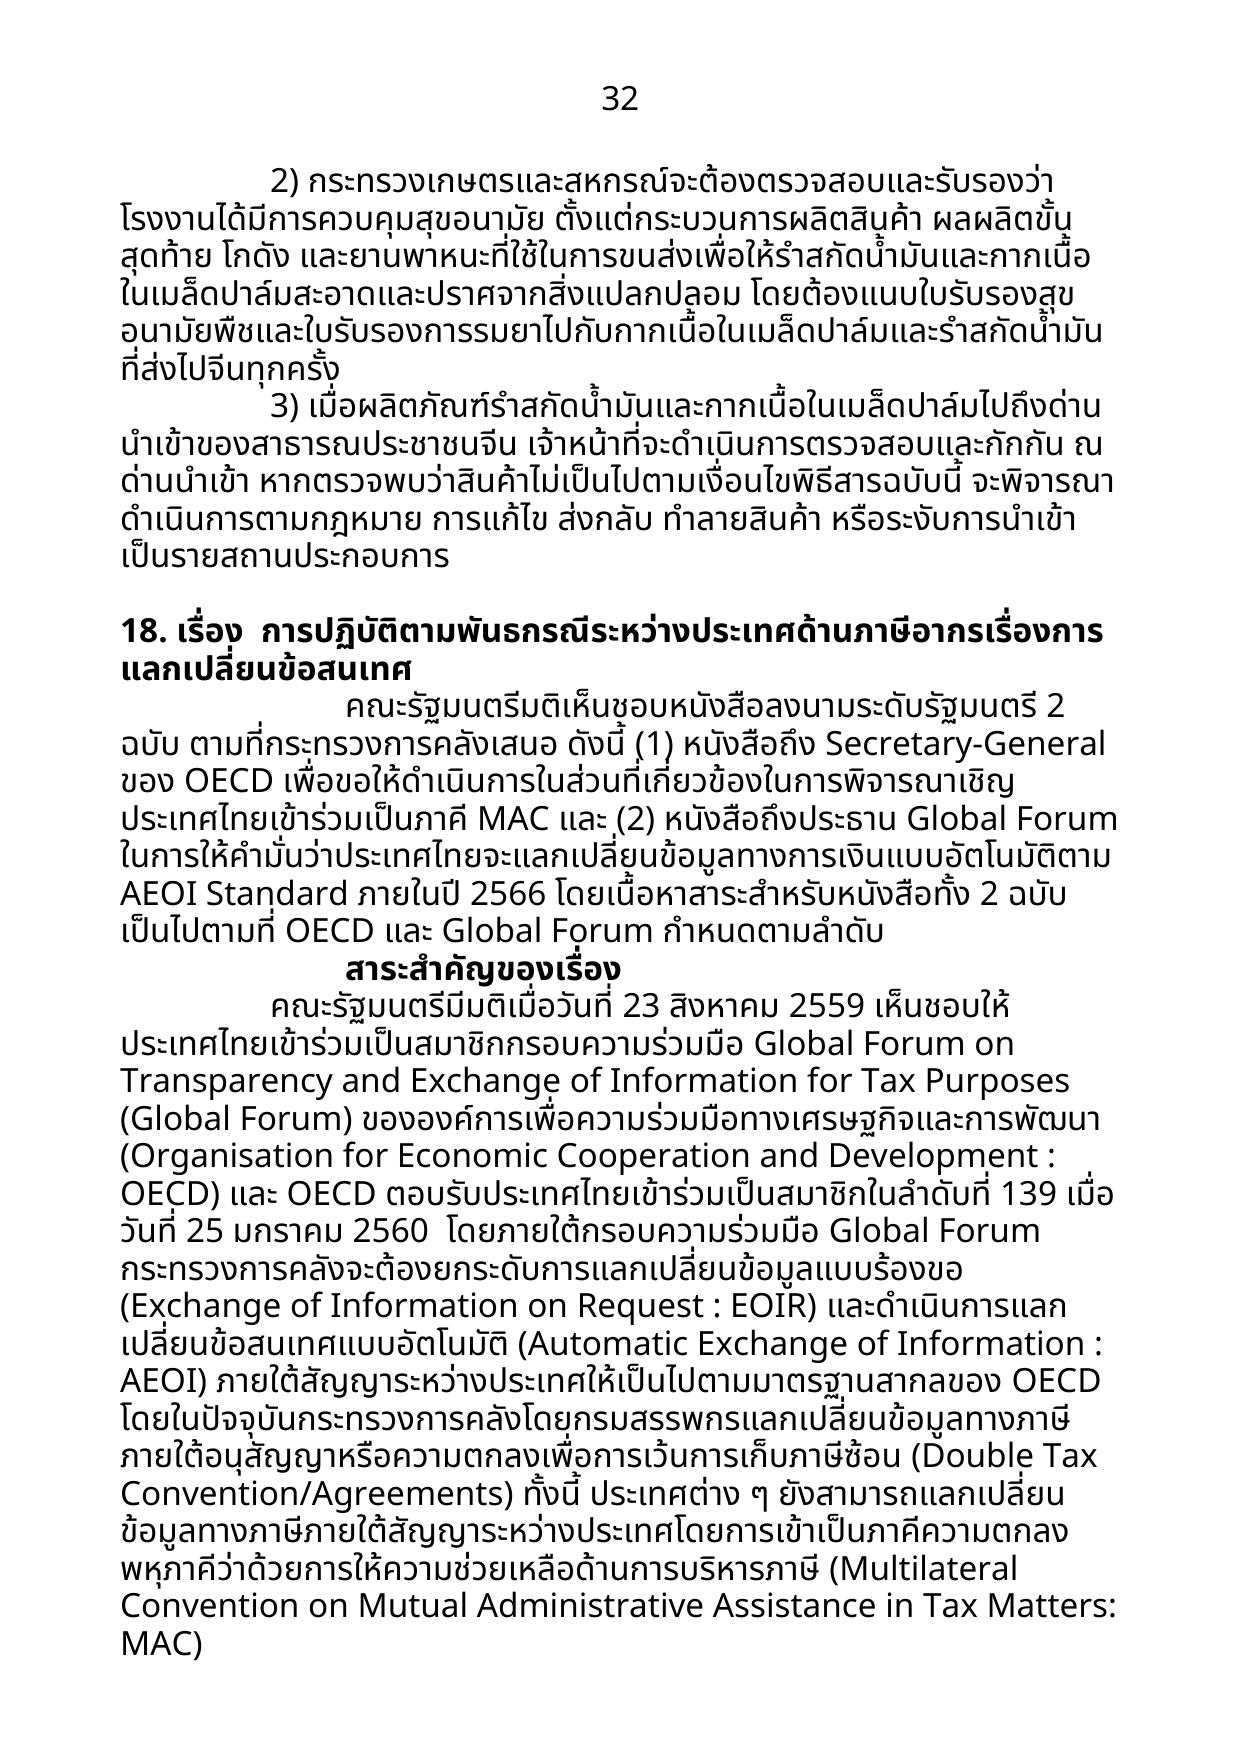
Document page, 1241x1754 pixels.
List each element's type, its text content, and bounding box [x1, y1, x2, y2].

text 2) กระทรวงเกษตรและสหกรณ์จะต้องตรวจสอบและรับรองว่าโรงงานได้มีการควบคุมสุขอนามัย ตั้งแต่กระบวนการผลิตสินค้า ผลผลิตขั้นสุดท้าย โกดัง และยานพาหนะที่ใช้ในการขนส่งเพื่อให้รำสกัดน้ำมันและกากเนื้อในเมล็ดปาล์มสะอาดและปราศจากสิ่งแปลกปลอม โดยต้องแนบใบรับรองสุขอนามัยพืชและใบรับรองการรมยาไปกับกากเนื้อในเมล็ดปาล์มและรำสกัดน้ำมันที่ส่งไปจีนทุกครั้ง [120, 163, 1120, 388]
text 3) เมื่อผลิตภัณฑ์รำสกัดน้ำมันและกากเนื้อในเมล็ดปาล์มไปถึงด่านนำเข้าของสาธารณประชาชนจีน เจ้าหน้าที่จะดำเนินการตรวจสอบและกักกัน ณ ด่านนำเข้า หากตรวจพบว่าสินค้าไม่เป็นไปตามเงื่อนไขพิธีสารฉบับนี้ จะพิจารณาดำเนินการตามกฎหมาย การแก้ไข ส่งกลับ ทำลายสินค้า หรือระงับการนำเข้าเป็นรายสถานประกอบการ [120, 388, 1120, 575]
text คณะรัฐมนตรีมีมติเมื่อวันที่ 23 สิงหาคม 2559 เห็นชอบให้ประเทศไทยเข้าร่วมเป็นสมาชิกกรอบความร่วมมือ Global Forum on Transparency and Exchange of Information for Tax Purposes (Global Forum) ขององค์การเพื่อความร่วมมือทางเศรษฐกิจและการพัฒนา (Organisation for Economic Cooperation and Development : OECD) และ OECD ตอบรับประเทศไทยเข้าร่วมเป็นสมาชิกในลำดับที่ 139 เมื่อวันที่ 25 มกราคม 2560 โดยภายใต้กรอบความร่วมมือ Global Forum กระทรวงการคลังจะต้องยกระดับการแลกเปลี่ยนข้อมูลแบบร้องขอ (Exchange of Information on Request : EOIR) และดำเนินการแลกเปลี่ยนข้อสนเทศแบบอัตโนมัติ (Automatic Exchange of Information : AEOI) ภายใต้สัญญาระหว่างประเทศให้เป็นไปตามมาตรฐานสากลของ OECD โดยในปัจจุบันกระทรวงการคลังโดยกรมสรรพกรแลกเปลี่ยนข้อมูลทางภาษีภายใต้อนุสัญญาหรือความตกลงเพื่อการเว้นการเก็บภาษีซ้อน (Double Tax Convention/Agreements) ทั้งนี้ ประเทศต่าง ๆ ยังสามารถแลกเปลี่ยนข้อมูลทางภาษีภายใต้สัญญาระหว่างประเทศโดยการเข้าเป็นภาคีความตกลงพหุภาคีว่าด้วยการให้ความช่วยเหลือด้านการบริหารภาษี (Multilateral Convention on Mutual Administrative Assistance in Tax Matters: MAC) [120, 988, 1120, 1663]
text สาระสำคัญของเรื่อง [120, 950, 1120, 988]
text คณะรัฐมนตรีมติเห็นชอบหนังสือลงนามระดับรัฐมนตรี 2 ฉบับ ตามที่กระทรวงการคลังเสนอ ดังนี้ (1) หนังสือถึง Secretary-General ของ OECD เพื่อขอให้ดำเนินการในส่วนที่เกี่ยวข้องในการพิจารณาเชิญประเทศไทยเข้าร่วมเป็นภาคี MAC และ (2) หนังสือถึงประธาน Global Forum ในการให้คำมั่นว่าประเทศไทยจะแลกเปลี่ยนข้อมูลทางการเงินแบบอัตโนมัติตาม AEOI Standard ภายในปี 2566 โดยเนื้อหาสาระสำหรับหนังสือทั้ง 2 ฉบับ เป็นไปตามที่ OECD และ Global Forum กำหนดตามลำดับ [120, 688, 1120, 950]
text 18. เรื่อง การปฏิบัติตามพันธกรณีระหว่างประเทศด้านภาษีอากรเรื่องการแลกเปลี่ยนข้อสนเทศ [120, 613, 1120, 688]
